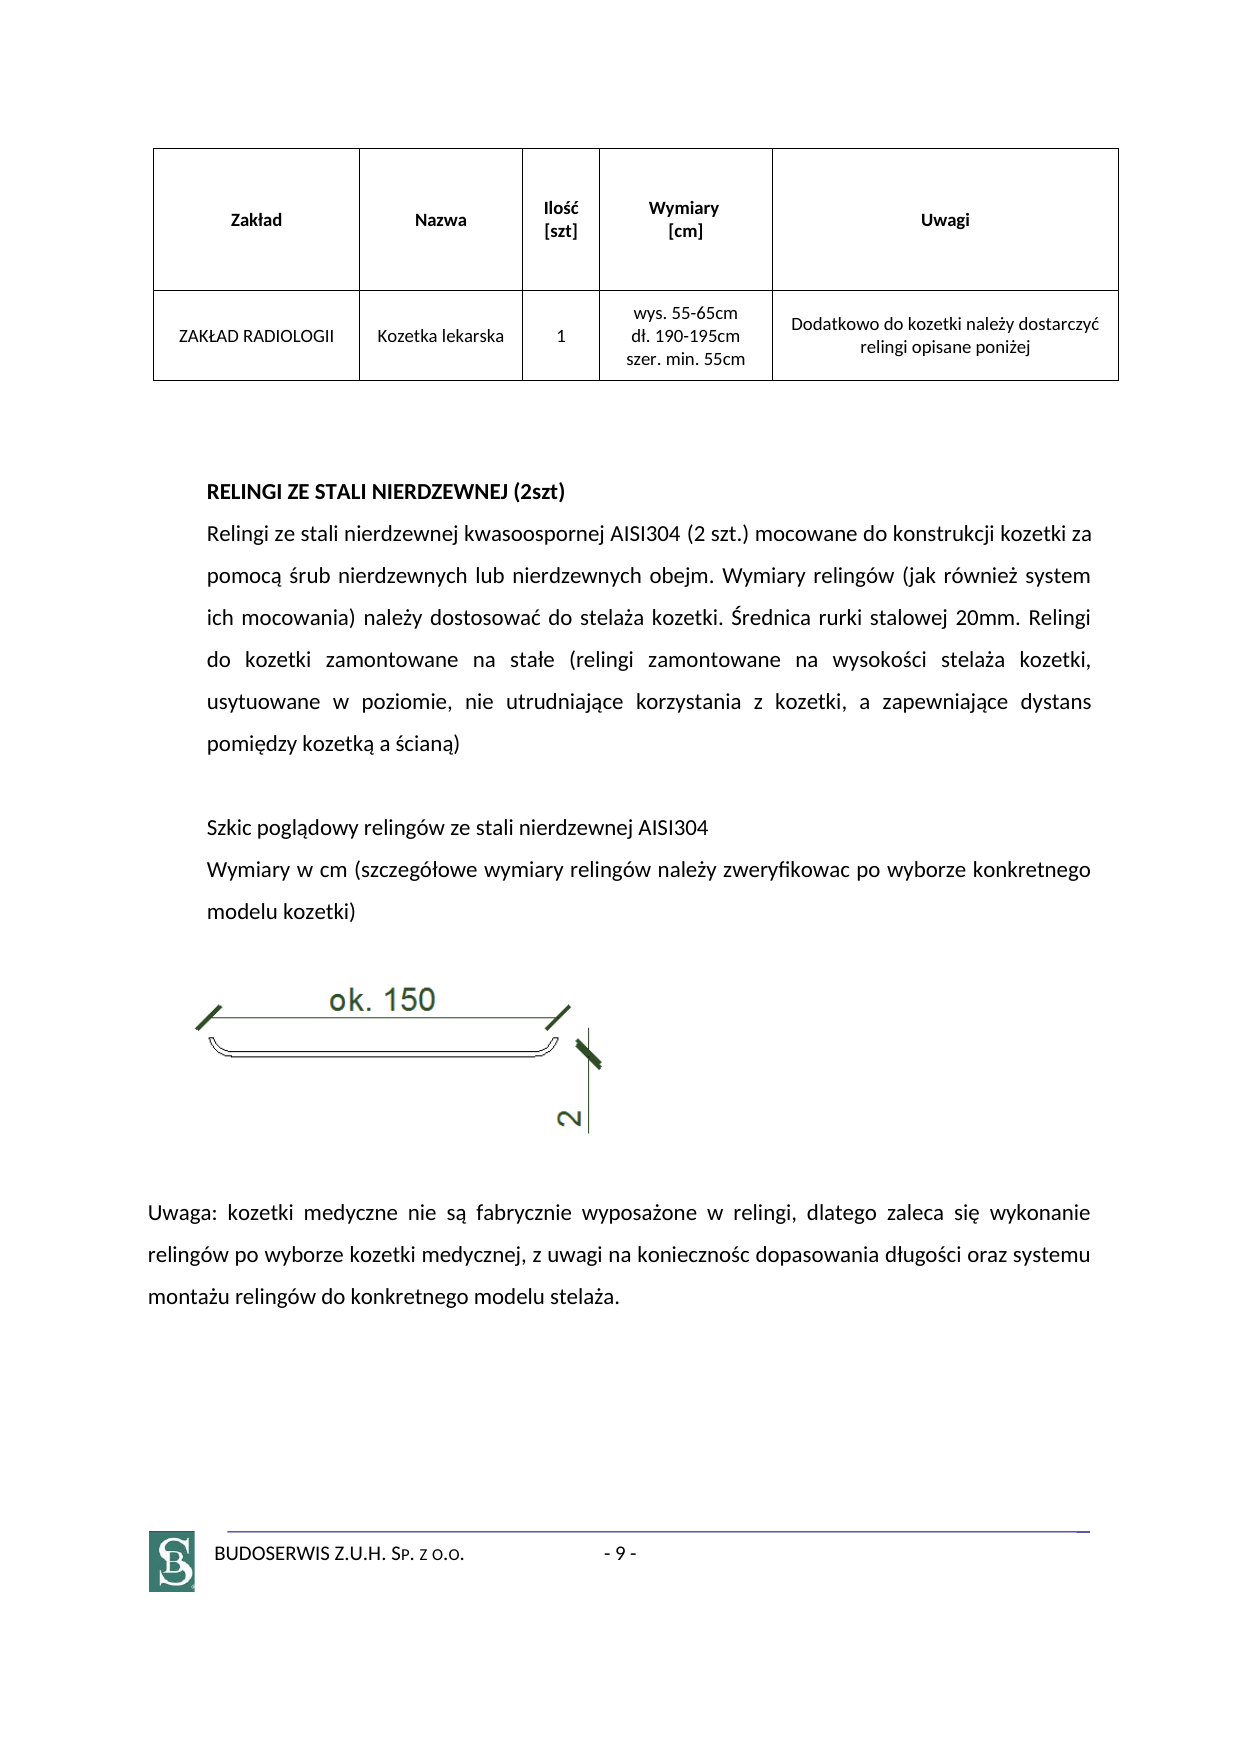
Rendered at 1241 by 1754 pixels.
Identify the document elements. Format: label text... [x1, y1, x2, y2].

table_cell Dodatkowo do kozetki należy dostarczyć relingi opisane poniżej [773, 291, 1118, 379]
table_cell Kozetka lekarska [360, 291, 522, 379]
table_cell 1 [523, 291, 599, 379]
table_header Ilość [szt] [523, 149, 599, 290]
table_header Uwagi [773, 149, 1118, 290]
table_header Nazwa [360, 149, 522, 290]
table_header Zakład [154, 149, 359, 290]
picture [177, 976, 643, 1160]
list Relingi ze stali nierdzewnej kwasoospornej AISI304 (2 szt.) mocowane do konstrukcji kozetki za pomocą śrub nierdzewnych lub nierdzewnych obejm. Wymiary relingów (jak również system ich mocowania) należy dostosować do stelaża kozetki. Średnica rurki stalowej 20mm. Relingi do kozetki zamontowane na stałe (relingi zamontowane na wysokości stelaża kozetki, usytuowane w poziomie, nie utrudniające korzystania z kozetki, a zapewniające dystans pomiędzy kozetką a ścianą) [207, 519, 1093, 757]
table_cell wys. 55-65cm dł. 190-195cm szer. min. 55cm [600, 291, 772, 379]
list Szkic poglądowy relingów ze stali nierdzewnej AISI304 [148, 813, 1093, 841]
list Wymiary w cm (szczegółowe wymiary relingów należy zweryfikowac po wyborze konkretnego modelu kozetki) [207, 855, 1093, 925]
table_header Wymiary [cm] [600, 149, 772, 290]
list RELINGI ZE STALI NIERDZEWNEJ (2szt) [207, 477, 1093, 505]
text Uwaga: kozetki medyczne nie są fabrycznie wyposażone w relingi, dlatego zaleca się wykonanie relingów po wyborze kozetki medycznej, z uwagi na koniecznośc dopasowania długości oraz systemu montażu relingów do konkretnego modelu stelaża. [148, 1198, 1093, 1310]
table_cell ZAKŁAD RADIOLOGII [154, 291, 359, 379]
picture [147, 1531, 195, 1590]
